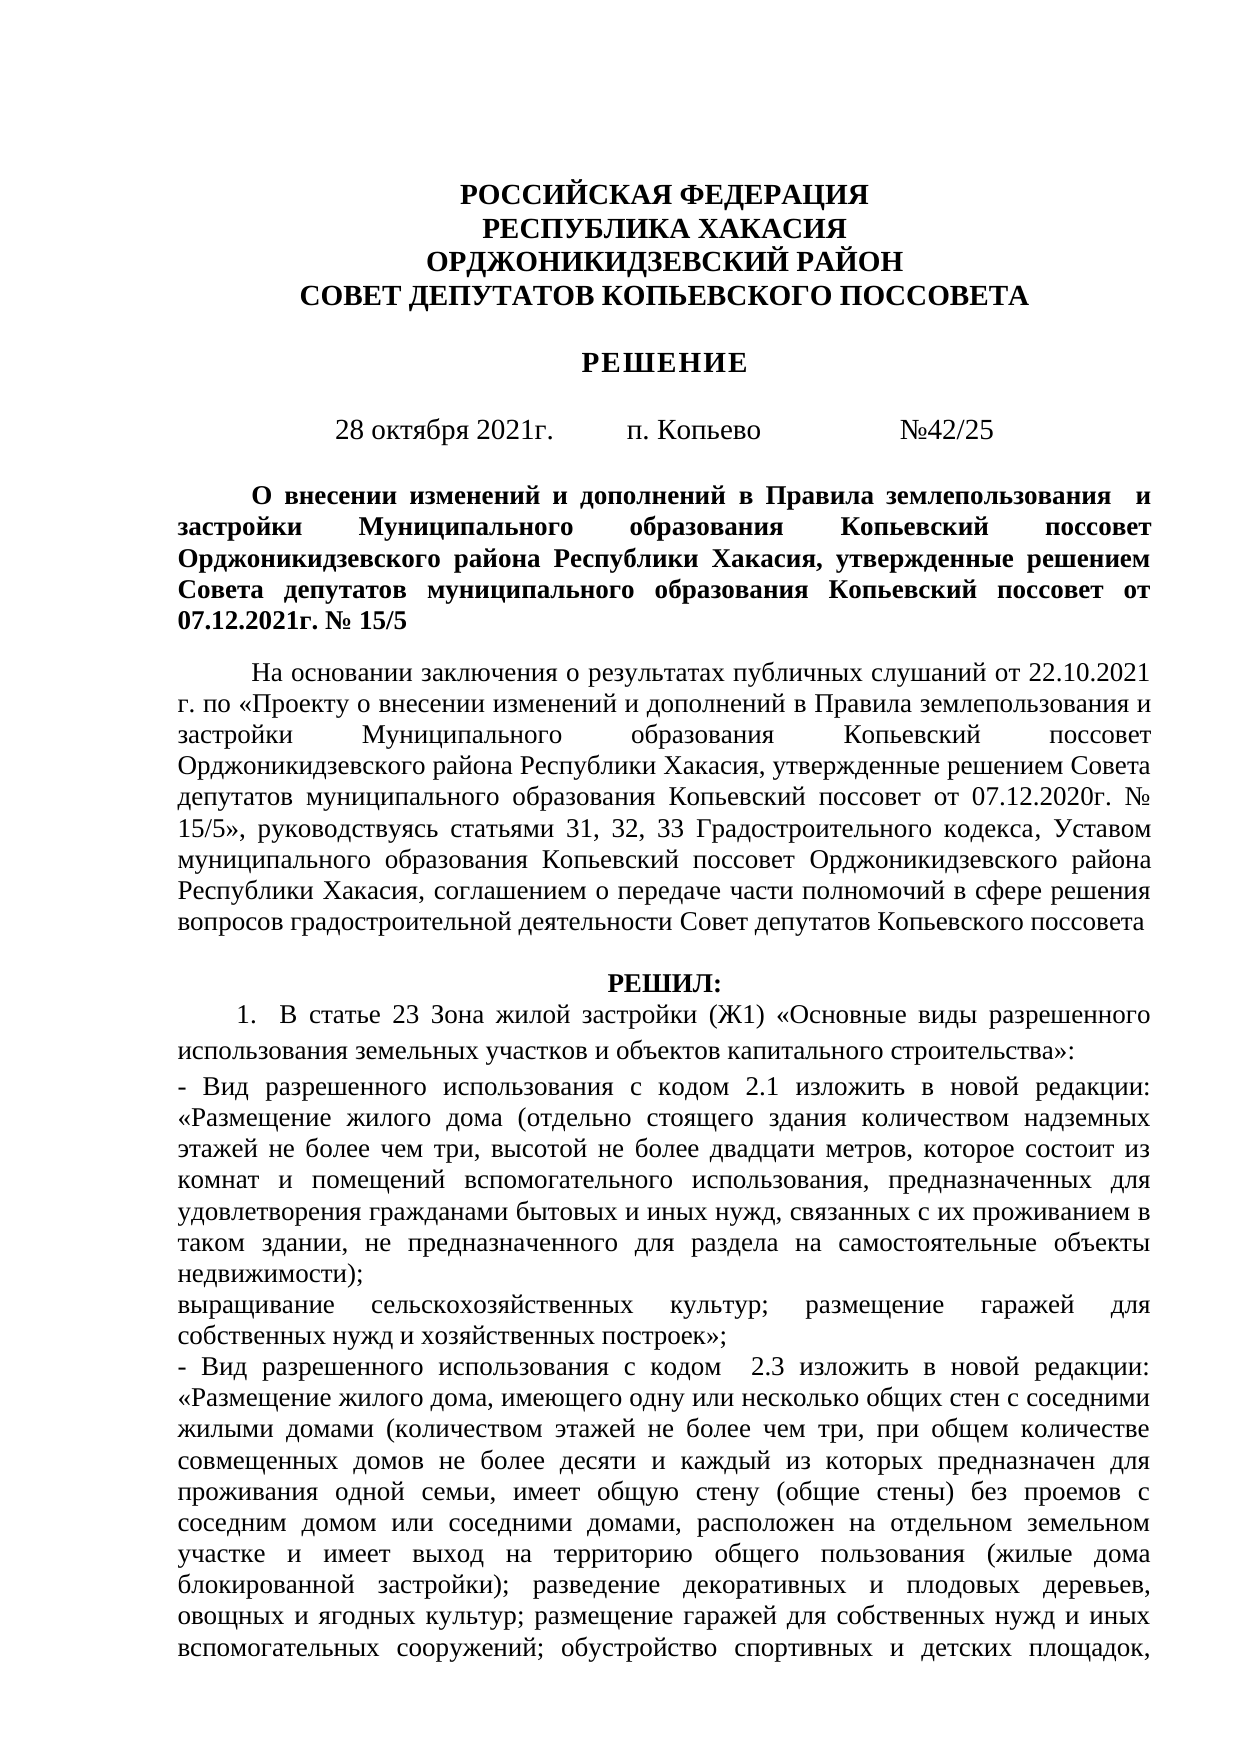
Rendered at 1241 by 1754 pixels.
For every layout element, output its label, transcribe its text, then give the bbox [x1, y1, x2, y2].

text 1. В статье 23 Зона жилой застройки (Ж1) «Основные виды разрешенного использования земельных участков и объектов капитального строительства»: [177, 998, 1152, 1065]
text СОВЕТ ДЕПУТАТОВ КОПЬЕВСКОГО ПОССОВЕТА [177, 278, 1152, 312]
text РЕШИЛ: [177, 967, 1152, 998]
text На основании заключения о результатах публичных слушаний от 22.10.2021 г. по «Проекту о внесении изменений и дополнений в Правила землепользования и застройки Муниципального образования Копьевский поссовет Орджоникидзевского района Республики Хакасия, утвержденные решением Совета депутатов муниципального образования Копьевский поссовет от 07.12.2020г. № 15/5», руководствуясь статьями 31, 32, 33 Градостроительного кодекса, Уставом муниципального образования Копьевский поссовет Орджоникидзевского района Республики Хакасия, соглашением о передаче части полномочий в сфере решения вопросов градостроительной деятельности Совет депутатов Копьевского поссовета [177, 656, 1152, 936]
text 28 октября 2021г. п. Копьево №42/25 [177, 412, 1152, 446]
text РЕШЕНИЕ [177, 345, 1152, 379]
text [177, 1350, 1152, 1662]
text РОССИЙСКАЯ ФЕДЕРАЦИЯ [177, 177, 1152, 211]
text О внесении изменений и дополнений в Правила землепользования и застройки Муниципального образования Копьевский поссовет Орджоникидзевского района Республики Хакасия, утвержденные решением Совета депутатов муниципального образования Копьевский поссовет от 07.12.2021г. № 15/5 [177, 479, 1152, 635]
text - Вид разрешенного использования с кодом 2.1 изложить в новой редакции: «Размещение жилого дома (отдельно стоящего здания количеством надземных этажей не более чем три, высотой не более двадцати метров, которое состоит из комнат и помещений вспомогательного использования, предназначенных для удовлетворения гражданами бытовых и иных нужд, связанных с их проживанием в таком здании, не предназначенного для раздела на самостоятельные объекты недвижимости); [177, 1070, 1152, 1288]
text выращивание сельскохозяйственных культур; размещение гаражей для собственных нужд и хозяйственных построек»; [177, 1288, 1152, 1350]
text ОРДЖОНИКИДЗЕВСКИЙ РАЙОН [177, 244, 1152, 278]
text РЕСПУБЛИКА ХАКАСИЯ [177, 211, 1152, 244]
